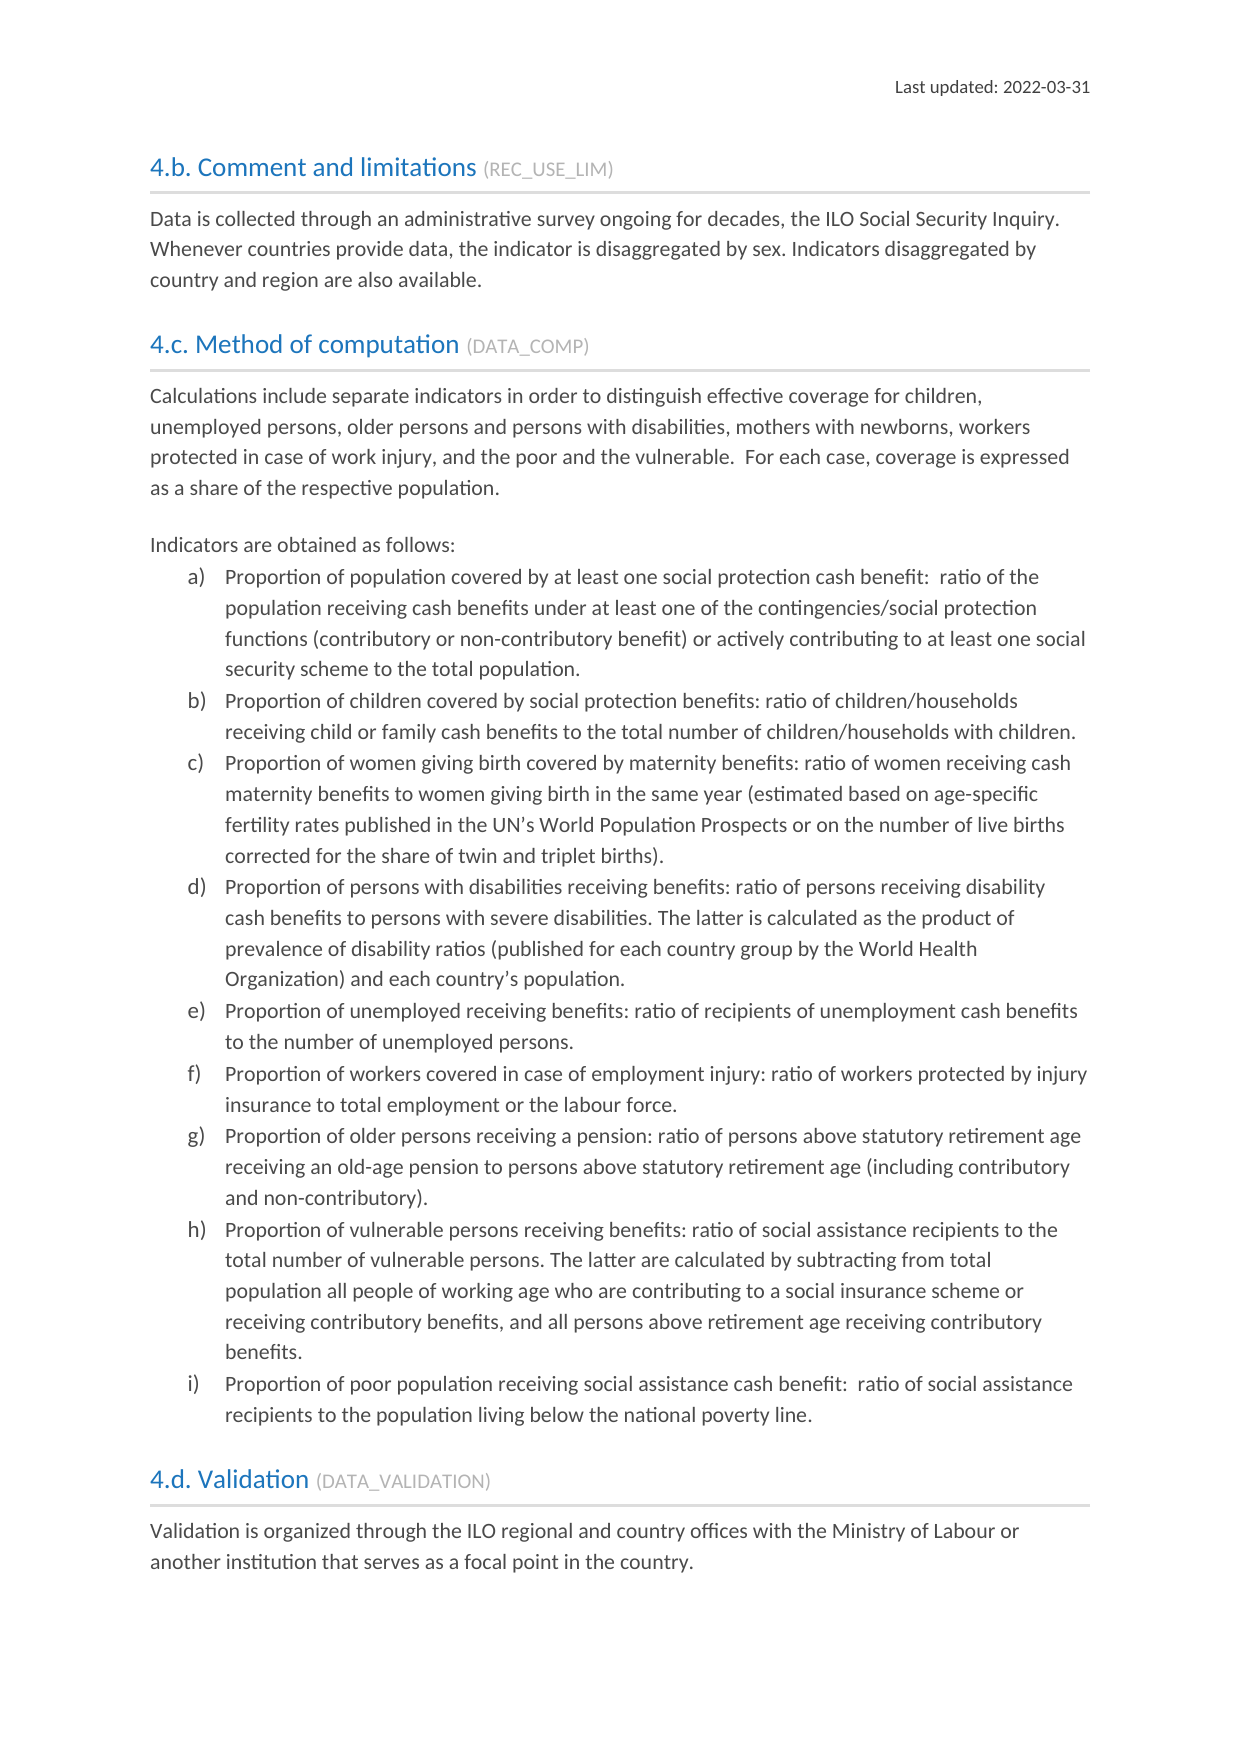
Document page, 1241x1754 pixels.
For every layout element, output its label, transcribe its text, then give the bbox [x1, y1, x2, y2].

text Indicators are obtained as follows: [150, 531, 1090, 558]
text Data is collected through an administrative survey ongoing for decades, the ILO Social Security Inquiry. Whenever countries provide data, the indicator is disaggregated by sex. Indicators disaggregated by country and region are also available. [150, 205, 1090, 293]
text Validation is organized through the ILO regional and country offices with the Ministry of Labour or another institution that serves as a focal point in the country. [150, 1517, 1090, 1574]
text 4.b. Comment and limitations (REC_USE_LIM) [150, 150, 1090, 191]
text Calculations include separate indicators in order to distinguish effective coverage for children, unemployed persons, older persons and persons with disabilities, mothers with newborns, workers protected in case of work injury, and the poor and the vulnerable. For each case, coverage is expressed as a share of the respective population. [150, 382, 1090, 501]
list Proportion of older persons receiving a pension: ratio of persons above statutory retirement age receiving an old-age pension to persons above statutory retirement age (including contributory and non-contributory). [187, 1121, 1090, 1211]
list Proportion of unemployed receiving benefits: ratio of recipients of unemployment cash benefits to the number of unemployed persons. [187, 996, 1090, 1055]
text 4.d. Validation (DATA_VALIDATION) [150, 1462, 1090, 1504]
list Proportion of children covered by social protection benefits: ratio of children/households receiving child or family cash benefits to the total number of children/households with children. [187, 686, 1090, 744]
list Proportion of persons with disabilities receiving benefits: ratio of persons receiving disability cash benefits to persons with severe disabilities. The latter is calculated as the product of prevalence of disability ratios (published for each country group by the World Health Organization) and each country’s population. [187, 872, 1090, 992]
list Proportion of workers covered in case of employment injury: ratio of workers protected by injury insurance to total employment or the labour force. [187, 1059, 1090, 1117]
list Proportion of poor population receiving social assistance cash benefit: ratio of social assistance recipients to the population living below the national poverty line. [187, 1369, 1090, 1428]
list Proportion of vulnerable persons receiving benefits: ratio of social assistance recipients to the total number of vulnerable persons. The latter are calculated by subtracting from total population all people of working age who are contributing to a social insurance scheme or receiving contributory benefits, and all persons above retirement age receiving contributory benefits. [187, 1215, 1090, 1365]
list Proportion of women giving birth covered by maternity benefits: ratio of women receiving cash maternity benefits to women giving birth in the same year (estimated based on age-specific fertility rates published in the UN’s World Population Prospects or on the number of live births corrected for the share of twin and triplet births). [187, 748, 1090, 868]
text 4.c. Method of computation (DATA_COMP) [150, 327, 1090, 369]
list Proportion of population covered by at least one social protection cash benefit: ratio of the population receiving cash benefits under at least one of the contingencies/social protection functions (contributory or non-contributory benefit) or actively contributing to at least one social security scheme to the total population. [187, 562, 1090, 682]
